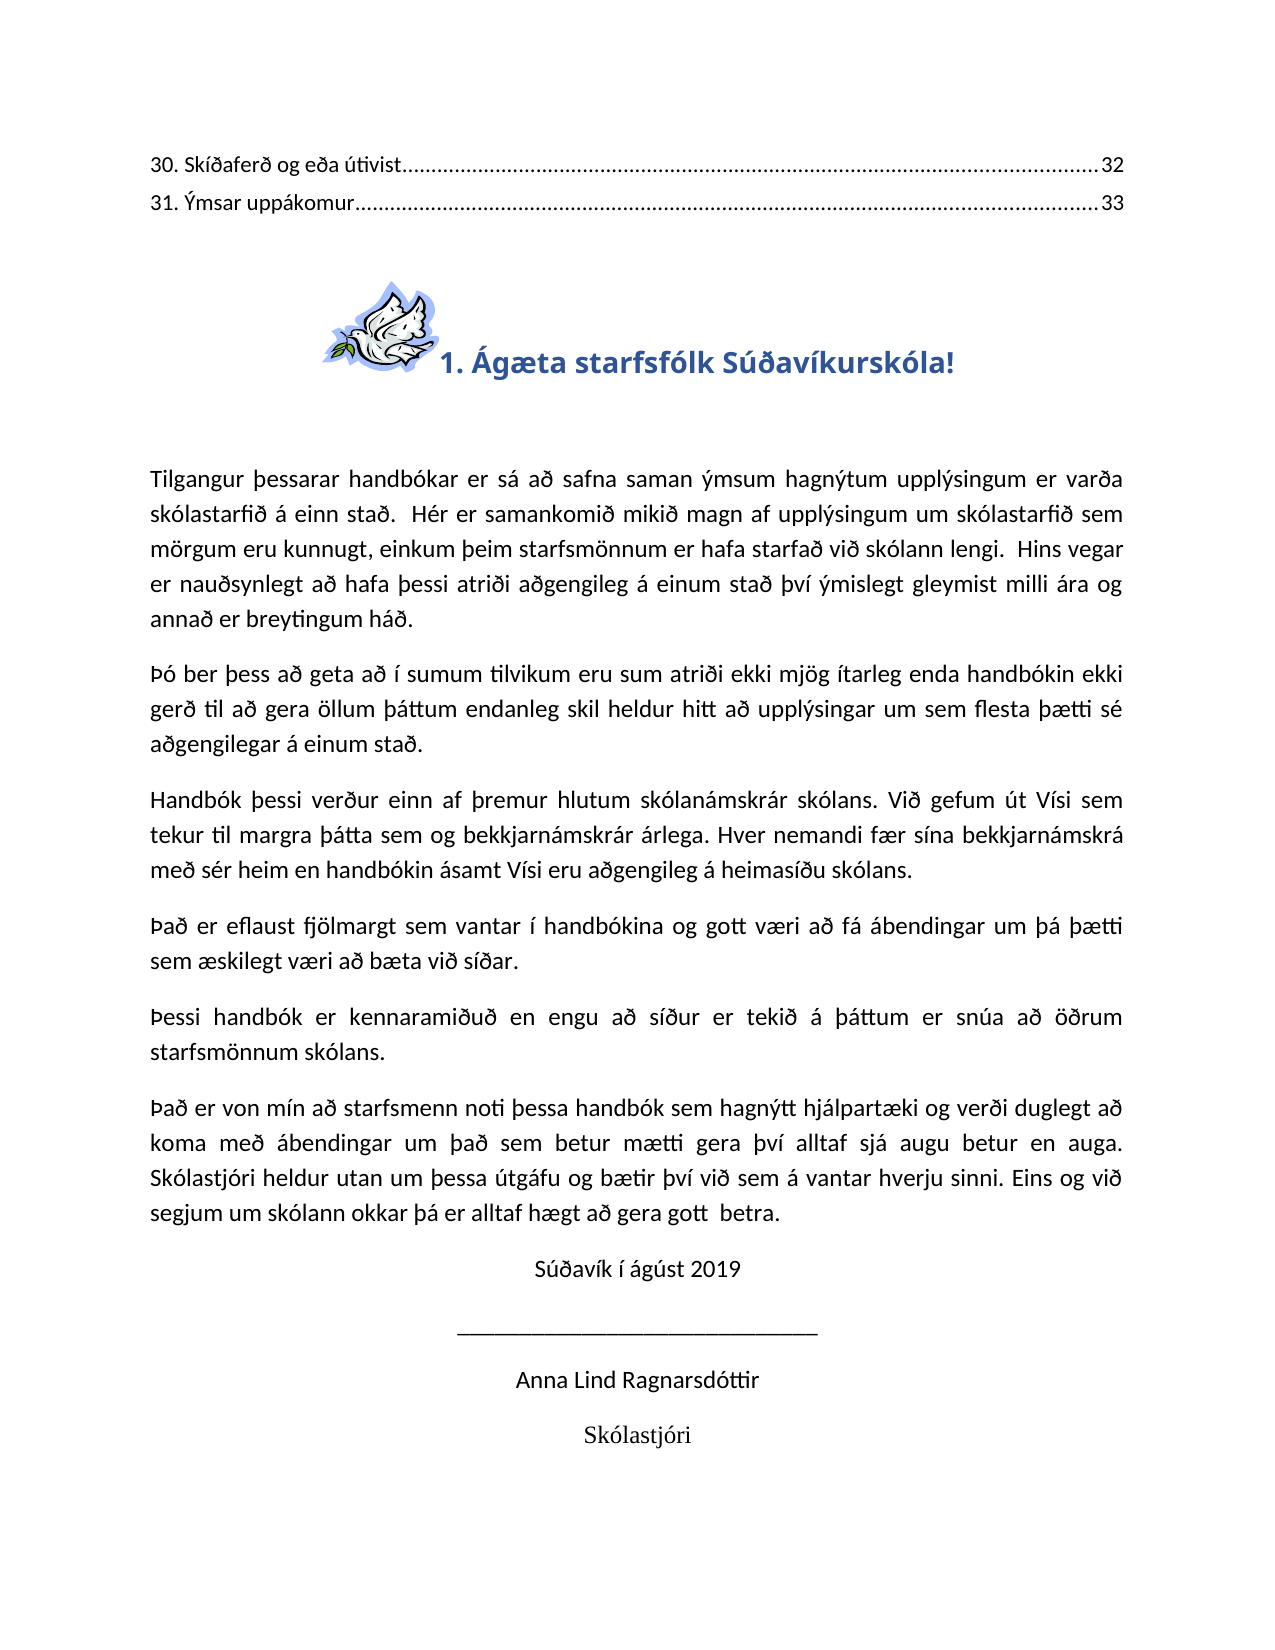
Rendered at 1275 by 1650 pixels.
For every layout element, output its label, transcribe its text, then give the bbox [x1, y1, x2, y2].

text Þessi handbók er kennaramiðuð en engu að síður er tekið á þáttum er snúa að öðrum starfsmönnum skólans. [150, 1001, 1125, 1067]
text Handbók þessi verður einn af þremur hlutum skólanámskrár skólans. Við gefum út Vísi sem tekur til margra þátta sem og bekkjarnámskrár árlega. Hver nemandi fær sína bekkjarnámskrá með sér heim en handbókin ásamt Vísi eru aðgengileg á heimasíðu skólans. [150, 784, 1125, 885]
text 1. Ágæta starfsfólk Súðavíkurskóla! [150, 280, 1125, 382]
text Þó ber þess að geta að í sumum tilvikum eru sum atriði ekki mjög ítarleg enda handbókin ekki gerð til að gera öllum þáttum endanleg skil heldur hitt að upplýsingar um sem flesta þætti sé aðgengilegar á einum stað. [150, 659, 1125, 759]
text Það er von mín að starfsmenn noti þessa handbók sem hagnýtt hjálpartæki og verði duglegt að koma með ábendingar um það sem betur mætti gera því alltaf sjá augu betur en auga. Skólastjóri heldur utan um þessa útgáfu og bætir því við sem á vantar hverju sinni. Eins og við segjum um skólann okkar þá er alltaf hægt að gera gott betra. [150, 1092, 1125, 1227]
text Anna Lind Ragnarsdóttir [150, 1364, 1125, 1395]
text Súðavík í ágúst 2019 [150, 1253, 1125, 1283]
text Skólastjóri [150, 1420, 1125, 1449]
text _____________________________ [150, 1309, 1125, 1339]
text Tilgangur þessarar handbókar er sá að safna saman ýmsum hagnýtum upplýsingum er varða skólastarfið á einn stað. Hér er samankomið mikið magn af upplýsingum um skólastarfið sem mörgum eru kunnugt, einkum þeim starfsmönnum er hafa starfað við skólann lengi. Hins vegar er nauðsynlegt að hafa þessi atriði aðgengileg á einum stað því ýmislegt gleymist milli ára og annað er breytingum háð. [150, 463, 1125, 633]
text Það er eflaust fjölmargt sem vantar í handbókina og gott væri að fá ábendingar um þá þætti sem æskilegt væri að bæta við síðar. [150, 910, 1125, 976]
